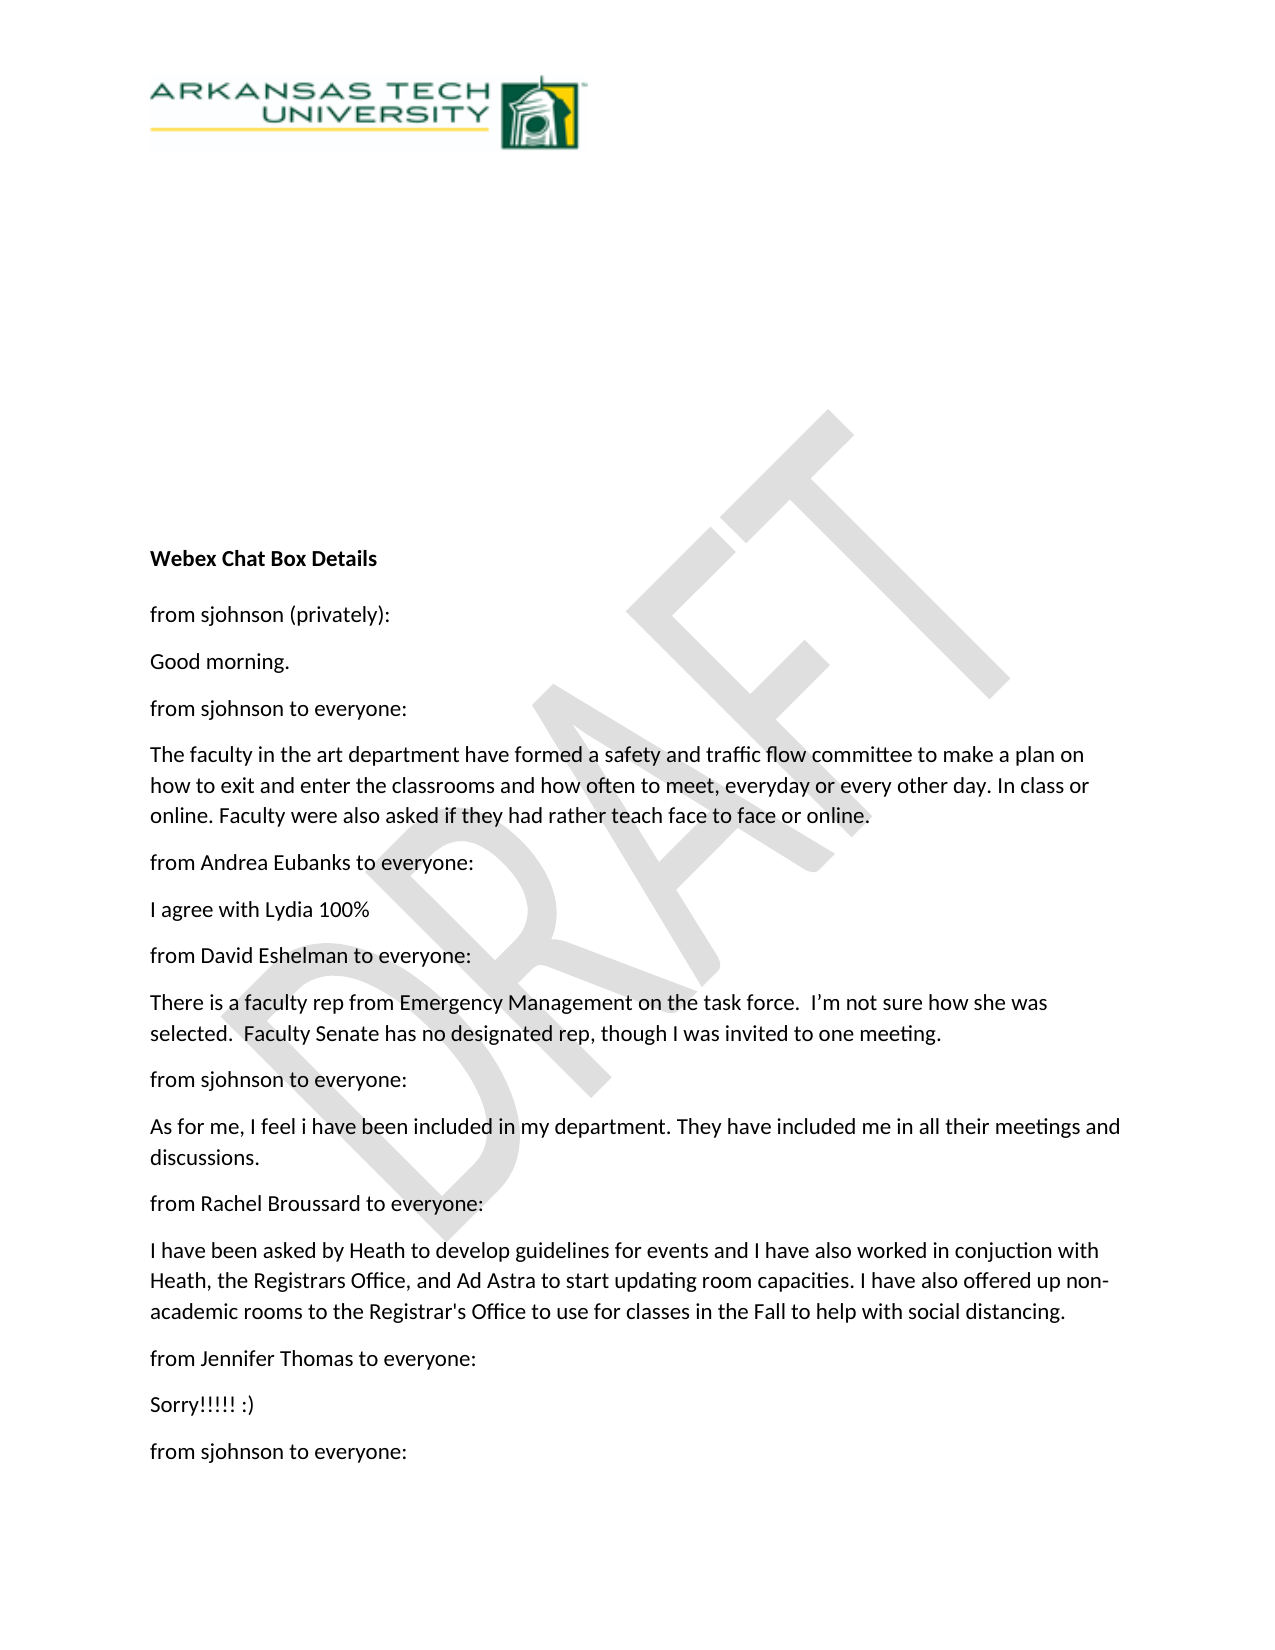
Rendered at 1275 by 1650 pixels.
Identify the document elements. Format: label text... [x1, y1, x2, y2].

text Sorry!!!!! :) [150, 1391, 1125, 1418]
text from David Eshelman to everyone: [150, 942, 1125, 969]
text from sjohnson (privately): [150, 600, 1125, 628]
text There is a faculty rep from Emergency Management on the task force. I’m not sure how she was selected. Faculty Senate has no designated rep, though I was invited to one meeting. [150, 988, 1125, 1047]
picture [150, 75, 588, 152]
text from sjohnson to everyone: [150, 1437, 1125, 1465]
text I have been asked by Heath to develop guidelines for events and I have also worked in conjuction with Heath, the Registrars Office, and Ad Astra to start updating room capacities. I have also offered up non-academic rooms to the Registrar's Office to use for classes in the Fall to help with social distancing. [150, 1236, 1125, 1325]
text Good morning. [150, 647, 1125, 675]
text As for me, I feel i have been included in my department. They have included me in all their meetings and discussions. [150, 1112, 1125, 1171]
text Webex Chat Box Details [150, 544, 1125, 572]
text I agree with Lydia 100% [150, 895, 1125, 923]
text from sjohnson to everyone: [150, 694, 1125, 722]
text from Jennifer Thomas to everyone: [150, 1344, 1125, 1372]
text from Rachel Broussard to everyone: [150, 1189, 1125, 1217]
text from sjohnson to everyone: [150, 1066, 1125, 1093]
text The faculty in the art department have formed a safety and traffic flow committee to make a plan on how to exit and enter the classrooms and how often to meet, everyday or every other day. In class or online. Faculty were also asked if they had rather teach face to face or online. [150, 741, 1125, 829]
text from Andrea Eubanks to everyone: [150, 848, 1125, 876]
